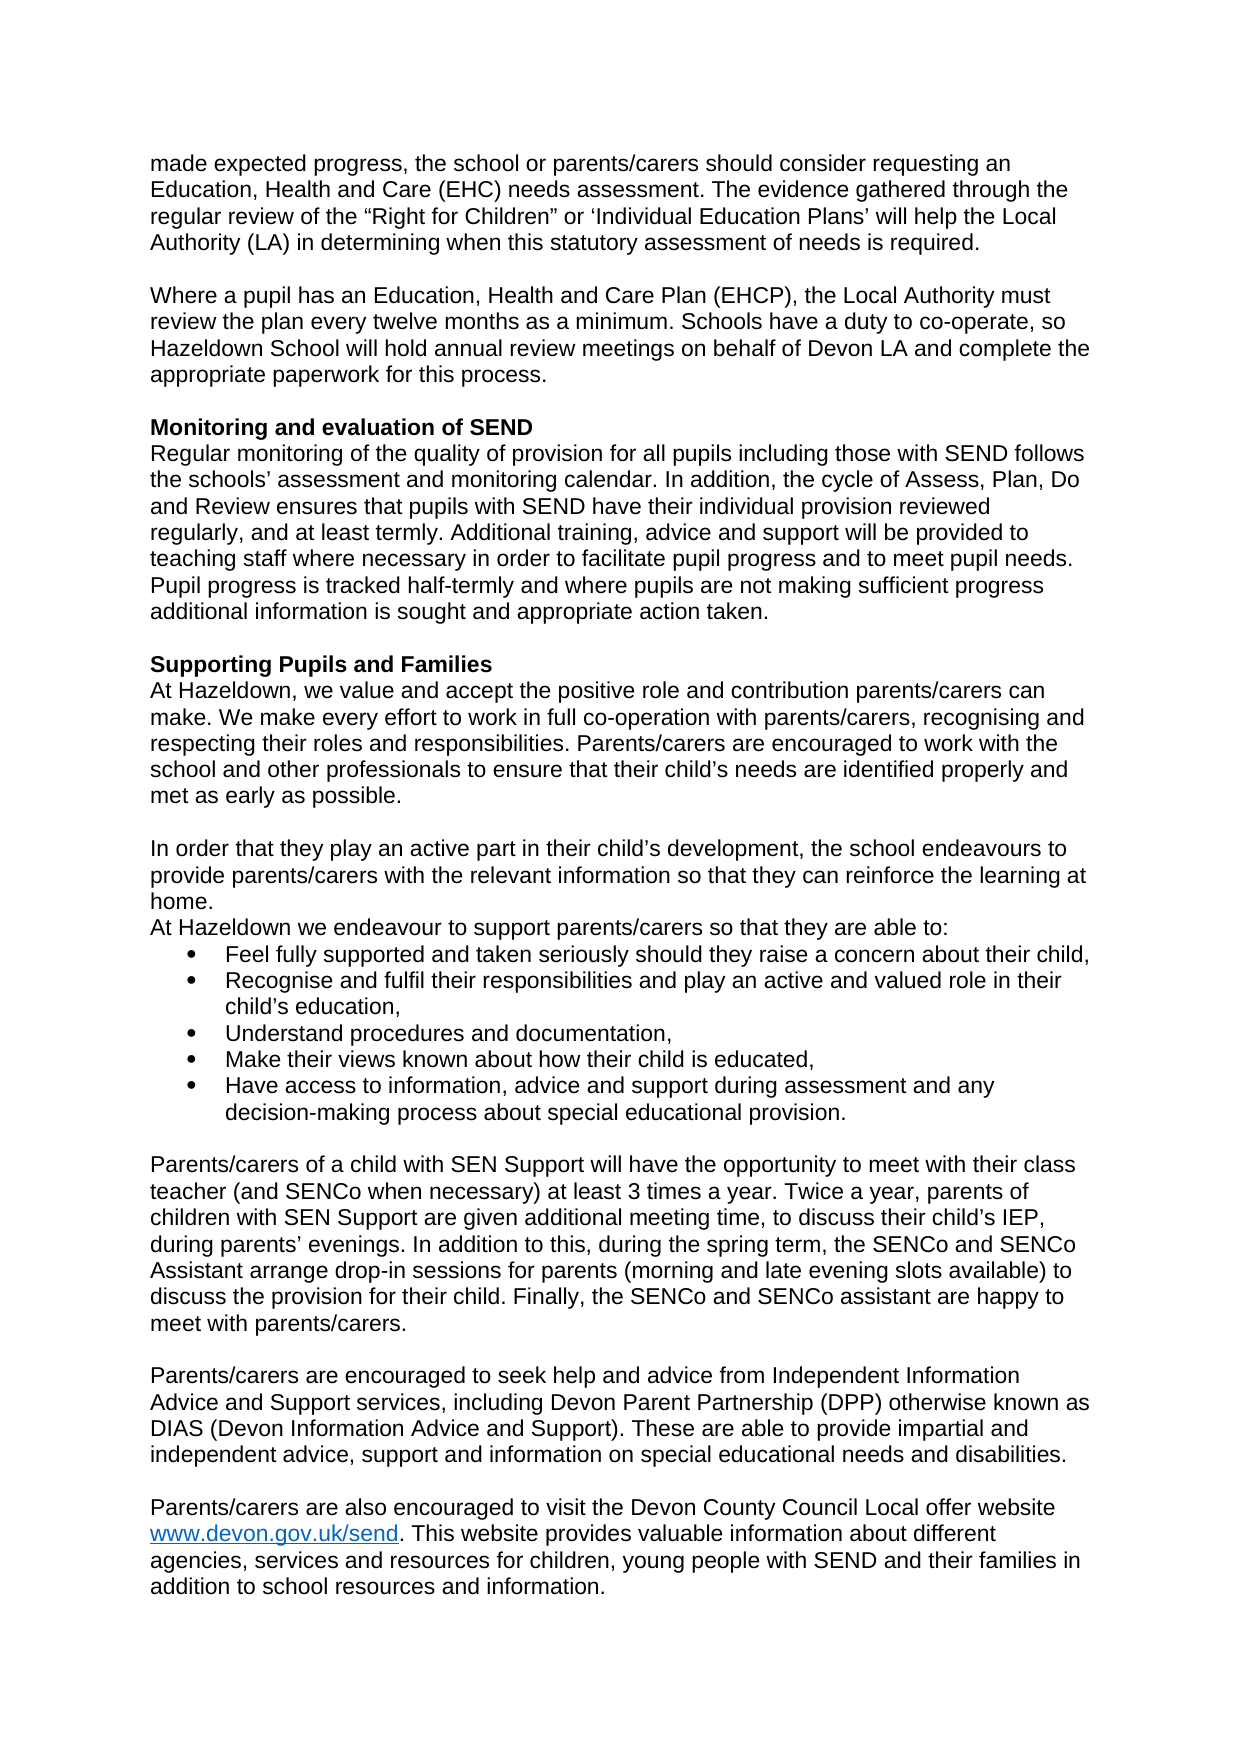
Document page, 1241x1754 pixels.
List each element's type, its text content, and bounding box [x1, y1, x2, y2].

list Understand procedures and documentation, [187, 1020, 1090, 1046]
text Parents/carers are also encouraged to visit the Devon County Council Local offer website www.devon.gov.uk/send. This website provides valuable information about different agencies, services and resources for children, young people with SEND and their families in addition to school resources and information. [150, 1494, 1090, 1599]
text In order that they play an active part in their child’s development, the school endeavours to provide parents/carers with the relevant information so that they can reinforce the learning at home. [150, 835, 1090, 914]
text Supporting Pupils and Families [150, 651, 1090, 677]
text Parents/carers of a child with SEN Support will have the opportunity to meet with their class teacher (and SENCo when necessary) at least 3 times a year. Twice a year, parents of children with SEN Support are given additional meeting time, to discuss their child’s IEP, during parents’ evenings. In addition to this, during the spring term, the SENCo and SENCo Assistant arrange drop-in sessions for parents (morning and late evening slots available) to discuss the provision for their child. Finally, the SENCo and SENCo assistant are happy to meet with parents/carers. [150, 1151, 1090, 1336]
text Regular monitoring of the quality of provision for all pupils including those with SEND follows the schools’ assessment and monitoring calendar. In addition, the cycle of Assess, Plan, Do and Review ensures that pupils with SEND have their individual provision reviewed regularly, and at least termly. Additional training, advice and support will be provided to teaching staff where necessary in order to facilitate pupil progress and to meet pupil needs. Pupil progress is tracked half-termly and where pupils are not making sufficient progress additional information is sought and appropriate action taken. [150, 440, 1090, 624]
text Parents/carers are encouraged to seek help and advice from Independent Information Advice and Support services, including Devon Parent Partnership (DPP) otherwise known as DIAS (Devon Information Advice and Support). These are able to provide impartial and independent advice, support and information on special educational needs and disabilities. [150, 1362, 1090, 1468]
text Monitoring and evaluation of SEND [150, 413, 1090, 440]
list Recognise and fulfil their responsibilities and play an active and valued role in their child’s education, [187, 967, 1090, 1020]
list Feel fully supported and taken seriously should they raise a concern about their child, [187, 941, 1090, 967]
list Make their views known about how their child is educated, [187, 1046, 1090, 1072]
text At Hazeldown we endeavour to support parents/carers so that they are able to: [150, 914, 1090, 941]
list Have access to information, advice and support during assessment and any decision-making process about special educational provision. [187, 1072, 1090, 1125]
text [150, 150, 1090, 255]
text At Hazeldown, we value and accept the positive role and contribution parents/carers can make. We make every effort to work in full co-operation with parents/carers, recognising and respecting their roles and responsibilities. Parents/carers are encouraged to work with the school and other professionals to ensure that their child’s needs are identified properly and met as early as possible. [150, 677, 1090, 809]
text Where a pupil has an Education, Health and Care Plan (EHCP), the Local Authority must review the plan every twelve months as a minimum. Schools have a duty to co-operate, so Hazeldown School will hold annual review meetings on behalf of Devon LA and complete the appropriate paperwork for this process. [150, 282, 1090, 387]
